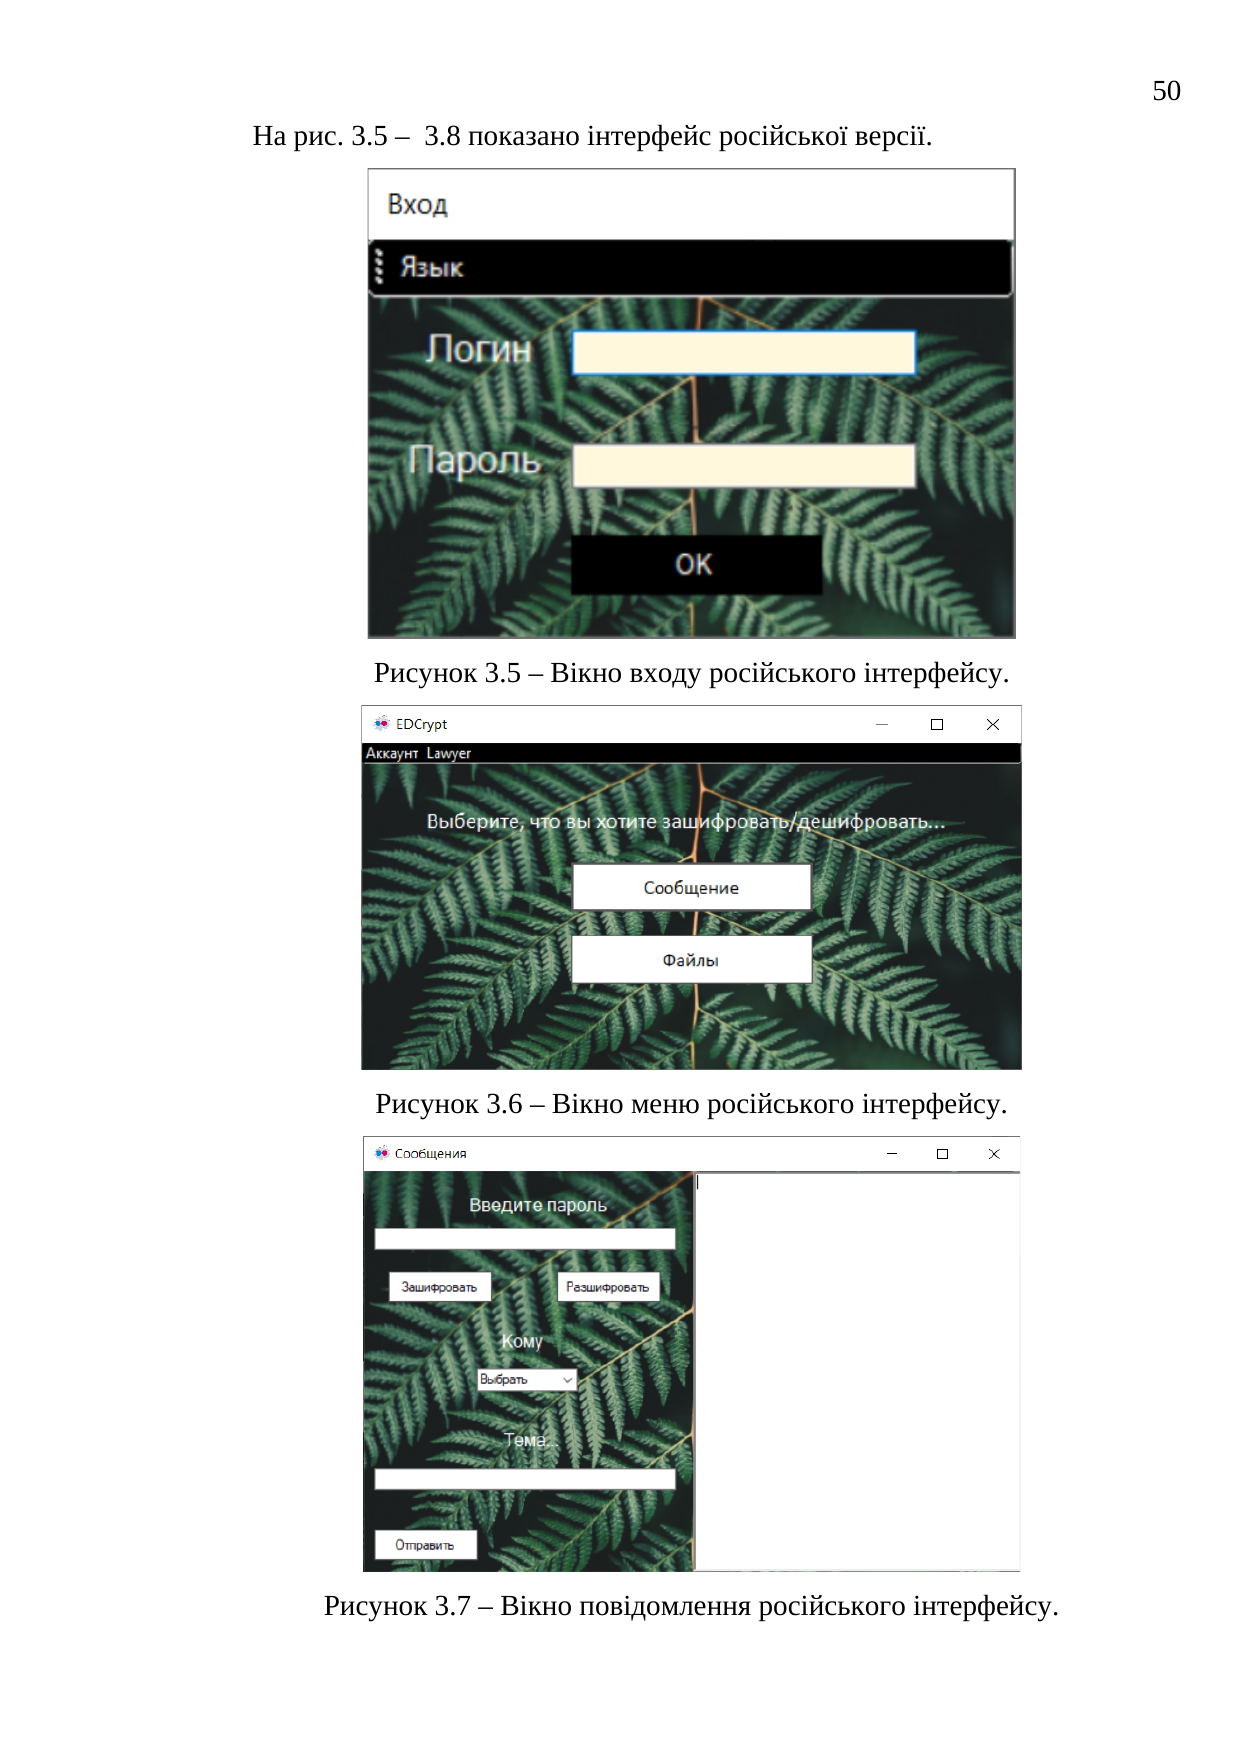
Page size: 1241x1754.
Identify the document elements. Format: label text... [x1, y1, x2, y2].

picture [367, 168, 1016, 639]
picture [363, 1136, 1021, 1572]
text На рис. 3.5 – 3.8 показано інтерфейс російської версії. [177, 118, 1181, 152]
picture [361, 705, 1022, 1070]
